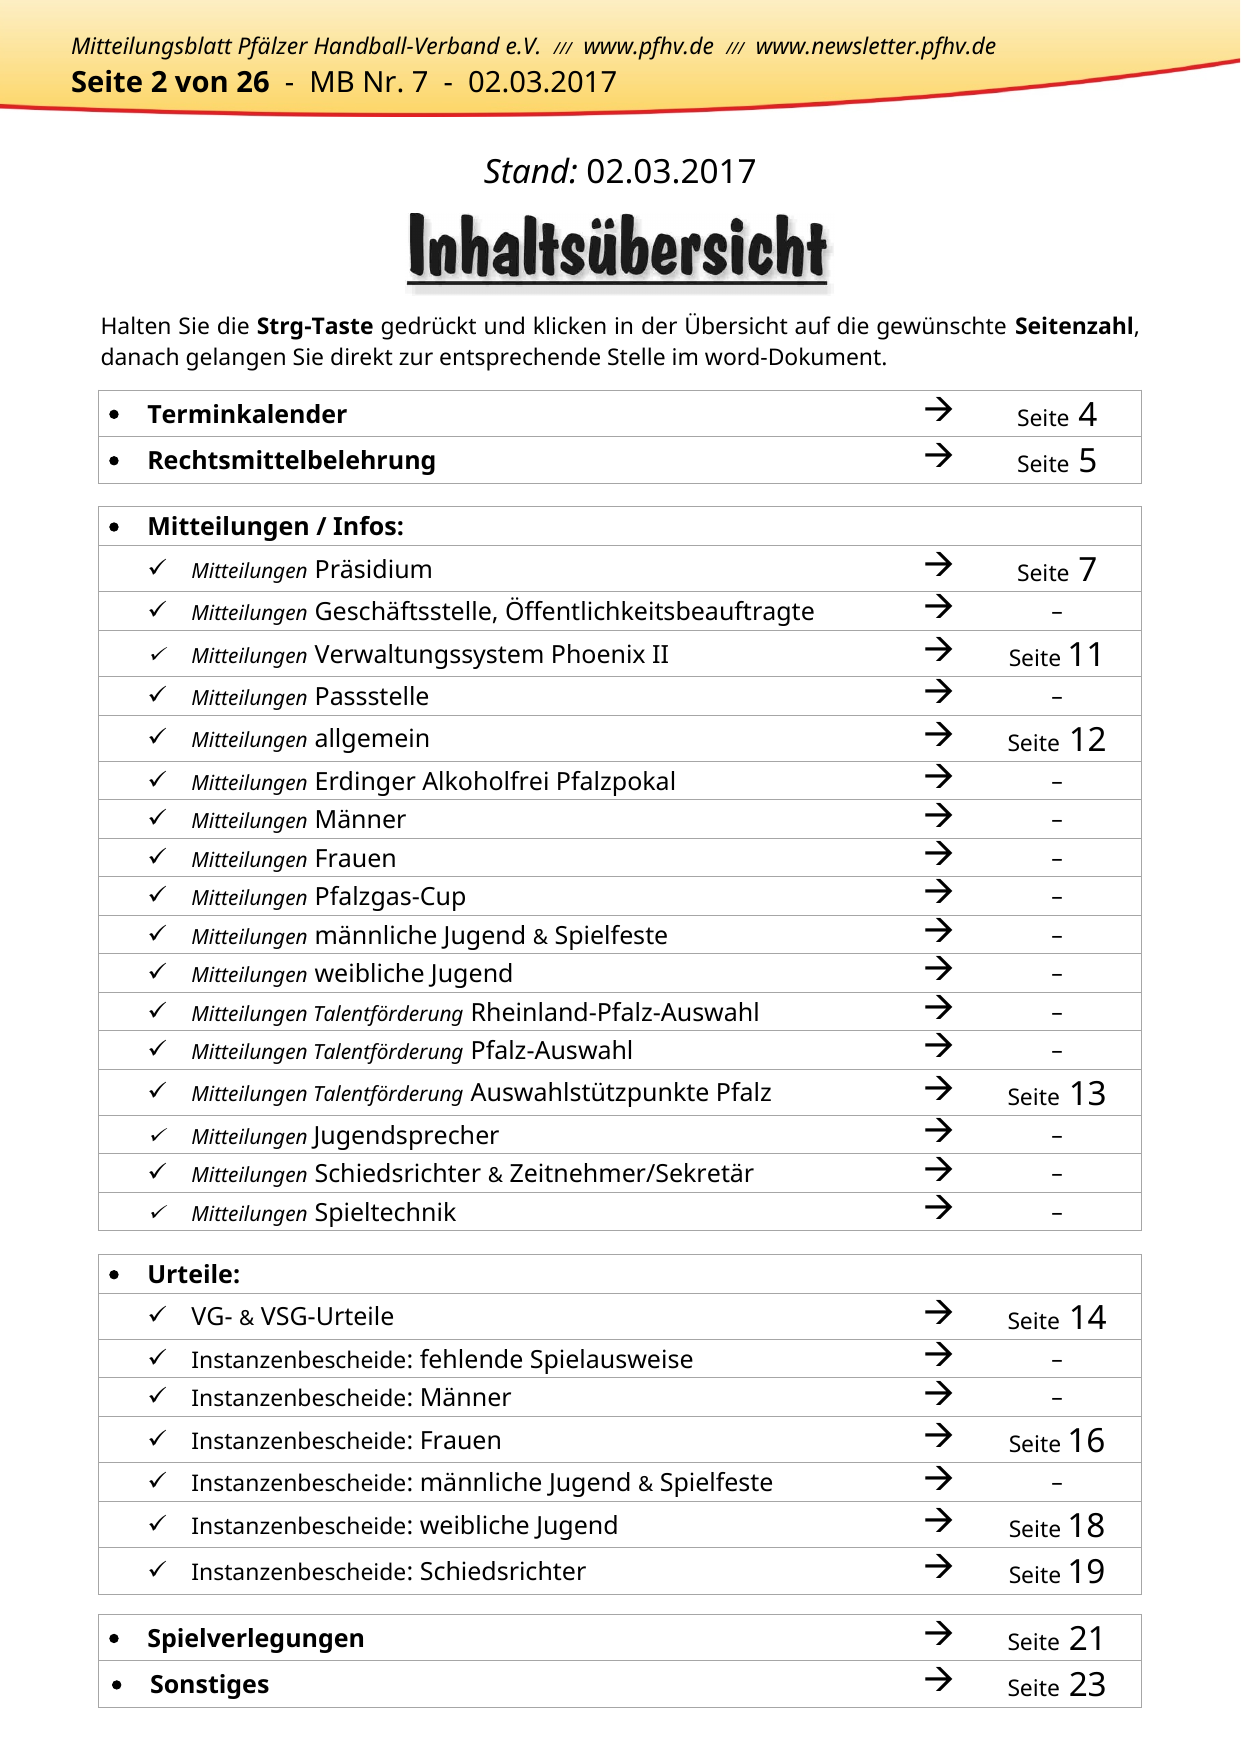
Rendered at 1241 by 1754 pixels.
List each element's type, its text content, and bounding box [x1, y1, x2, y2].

table_cell [906, 1154, 972, 1192]
table_cell Seite 4 [972, 437, 1141, 482]
table_header Seite 3 [972, 391, 1141, 436]
table_cell – [972, 877, 1141, 915]
table_cell Seite 20 [972, 1661, 1141, 1707]
table_cell [906, 1417, 972, 1462]
table_cell Mitteilungen Frauen [99, 839, 906, 876]
table_cell Instanzenbescheide: fehlende Spielausweise [99, 1340, 906, 1377]
table_cell Seite 10 [972, 1070, 1141, 1115]
table_cell Instanzenbescheide: Frauen [99, 1417, 906, 1462]
table_cell Seite 11 [972, 1294, 1141, 1339]
table_cell VG- & VSG-Urteile [99, 1294, 906, 1339]
table_cell Mitteilungen Passstelle [99, 677, 906, 714]
table_cell Mitteilungen Männer [99, 800, 906, 838]
table_cell [906, 677, 972, 714]
table_cell [906, 916, 972, 953]
table_cell – [972, 839, 1141, 876]
table_cell – [972, 1154, 1141, 1192]
table_cell – [972, 1193, 1141, 1230]
table_cell Seite 13 [972, 1417, 1141, 1462]
table_cell Mitteilungen Jugendsprecher [99, 1116, 906, 1153]
table_cell Mitteilungen Erdinger Alkoholfrei Pfalzpokal [99, 762, 906, 799]
table_cell – [972, 762, 1141, 799]
table_cell Mitteilungen Spieltechnik [99, 1193, 906, 1230]
table_cell Mitteilungen weibliche Jugend [99, 954, 906, 992]
table_cell [906, 1502, 972, 1547]
table_header [906, 391, 972, 436]
table_cell [906, 800, 972, 838]
table_cell Instanzenbescheide: männliche Jugend & Spielfeste [99, 1463, 906, 1501]
picture [0, 0, 1241, 117]
table_cell [906, 1548, 972, 1593]
table_cell – [972, 1378, 1141, 1416]
table_cell [906, 1294, 972, 1339]
table_cell Rechtsmittelbelehrung [99, 437, 906, 482]
picture [405, 213, 836, 296]
table_cell [906, 1463, 972, 1501]
table_cell [906, 1193, 972, 1230]
table_cell Mitteilungen allgemein [99, 716, 906, 761]
table_cell Mitteilungen Schiedsrichter & Zeitnehmer/Sekretär [99, 1154, 906, 1192]
table_header Mitteilungen / Infos: [99, 507, 1141, 545]
table_cell [906, 993, 972, 1030]
table_cell [906, 546, 972, 591]
table_cell [906, 1031, 972, 1068]
table_cell Mitteilungen Geschäftsstelle, Öffentlichkeitsbeauftragte [99, 592, 906, 629]
table_cell Seite 15 [972, 1502, 1141, 1547]
table_cell [906, 1116, 972, 1153]
table_cell Mitteilungen Talentförderung Rheinland-Pfalz-Auswahl [99, 993, 906, 1030]
table_header Terminkalender [99, 391, 906, 436]
table_cell [906, 839, 972, 876]
table_cell Instanzenbescheide: Schiedsrichter [99, 1548, 906, 1593]
table_cell [906, 1378, 972, 1416]
table_cell [906, 1070, 972, 1115]
table_cell Mitteilungen Präsidium [99, 546, 906, 591]
table_cell [906, 1340, 972, 1377]
table_header [906, 1615, 972, 1660]
table_cell [906, 437, 972, 482]
table_cell Mitteilungen Talentförderung Pfalz-Auswahl [99, 1031, 906, 1068]
table_cell [906, 762, 972, 799]
table_cell [906, 592, 972, 629]
table_cell [906, 877, 972, 915]
table_cell – [972, 592, 1141, 629]
table_cell [906, 1661, 972, 1707]
table_cell [906, 954, 972, 992]
table_header Seite 18 [972, 1615, 1141, 1660]
table_cell – [972, 677, 1141, 714]
table_cell – [972, 1463, 1141, 1501]
table_cell Mitteilungen Pfalzgas-Cup [99, 877, 906, 915]
table_cell – [972, 954, 1141, 992]
table_cell Mitteilungen männliche Jugend & Spielfeste [99, 916, 906, 953]
table_header Spielverlegungen [99, 1615, 906, 1660]
table_header Urteile: [99, 1255, 1141, 1292]
table_cell Seite 8 [972, 631, 1141, 676]
table_cell – [972, 1340, 1141, 1377]
table_cell – [972, 1116, 1141, 1153]
table_cell – [972, 993, 1141, 1030]
table_cell [906, 631, 972, 676]
text Halten Sie die Strg-Taste gedrückt und klicken in der Übersicht auf die gewünschte Seitenzahl, danach gelangen Sie direkt zur entsprechende Stelle im word-Dokument. [100, 310, 1140, 372]
text Stand: 02.03.2017 [71, 148, 1169, 193]
table_cell Seite 9 [972, 716, 1141, 761]
table_cell – [972, 916, 1141, 953]
table_cell Sonstiges [99, 1661, 906, 1707]
table_cell – [972, 1031, 1141, 1068]
table_cell Instanzenbescheide: weibliche Jugend [99, 1502, 906, 1547]
table_cell Mitteilungen Talentförderung Auswahlstützpunkte Pfalz [99, 1070, 906, 1115]
table_cell [906, 716, 972, 761]
table_cell Mitteilungen Verwaltungssystem Phoenix II [99, 631, 906, 676]
table_cell – [972, 800, 1141, 838]
table_cell Seite 16 [972, 1548, 1141, 1593]
table_cell Instanzenbescheide: Männer [99, 1378, 906, 1416]
table_cell Seite 5 [972, 546, 1141, 591]
